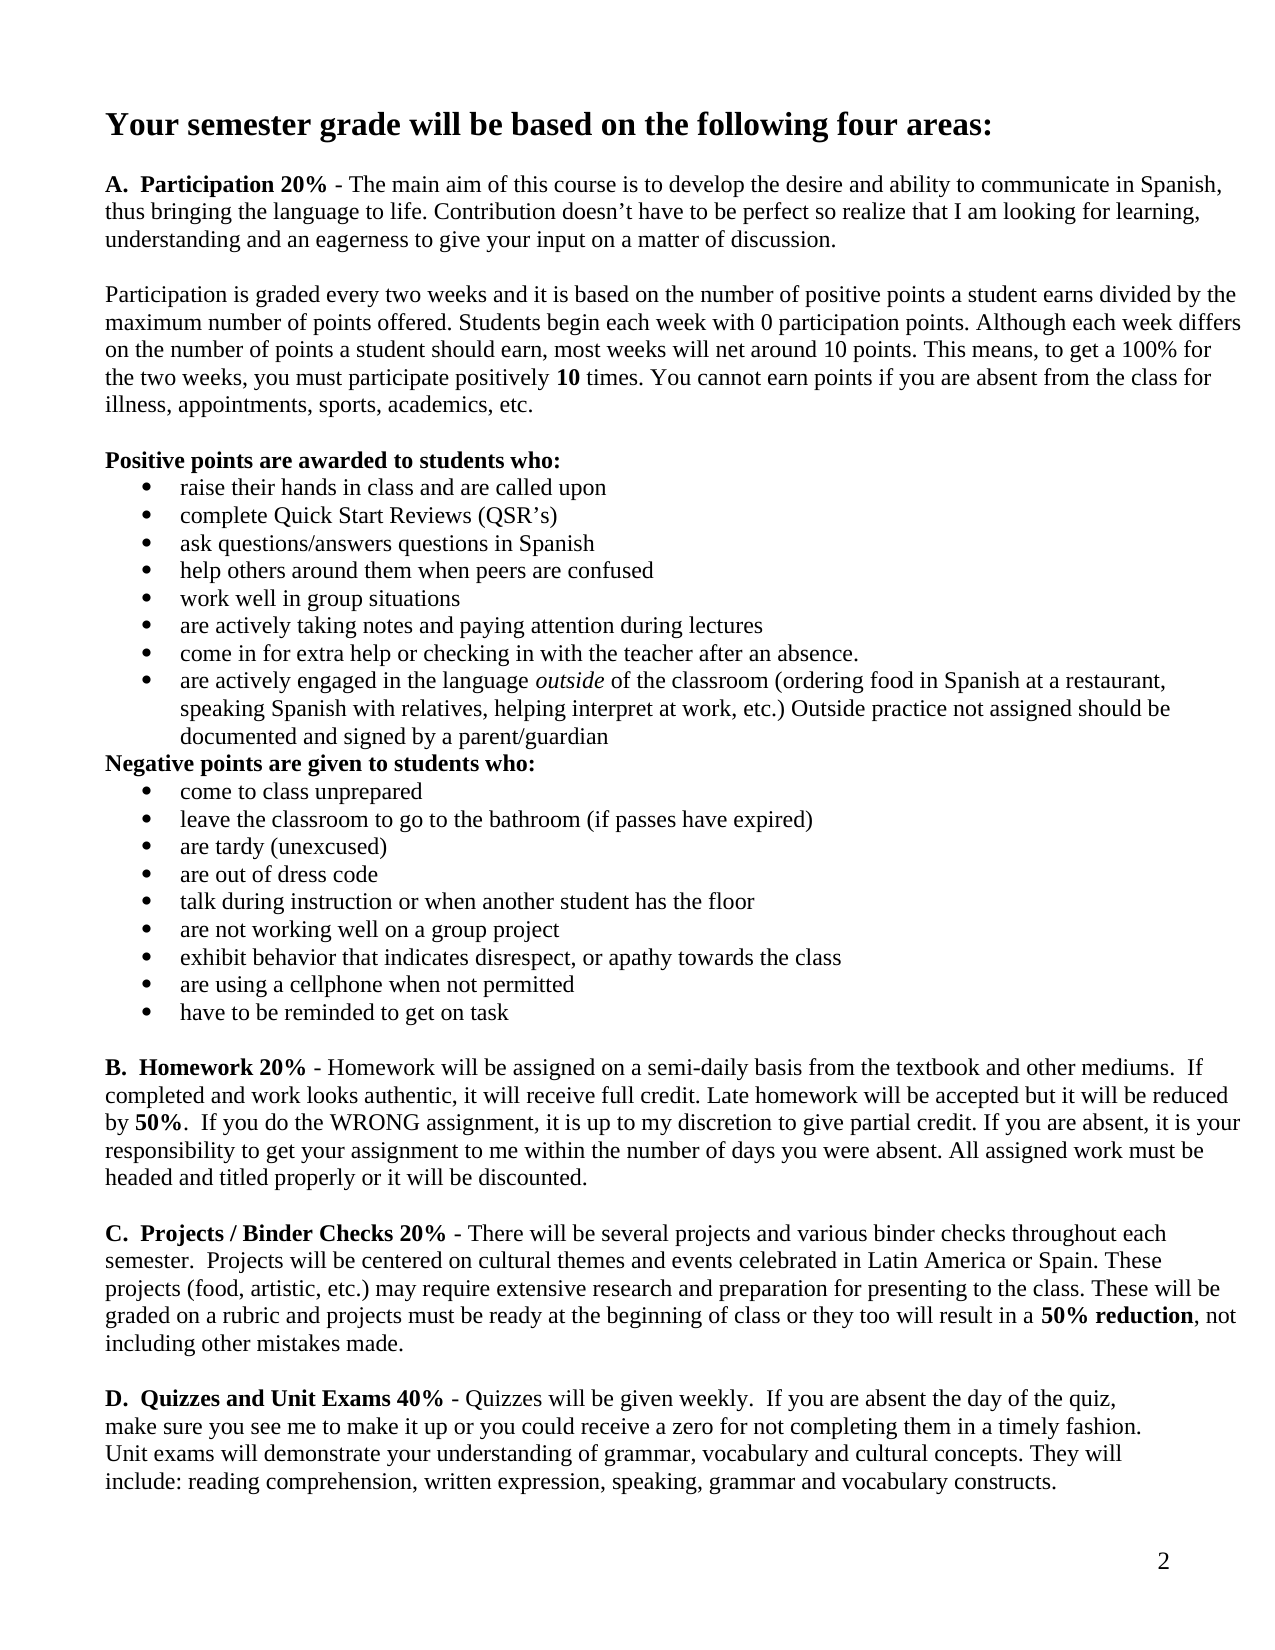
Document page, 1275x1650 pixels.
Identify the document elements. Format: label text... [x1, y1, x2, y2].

text C. Projects / Binder Checks 20% - There will be several projects and various binder checks throughout each semester. Projects will be centered on cultural themes and events celebrated in Latin America or Spain. These projects (food, artistic, etc.) may require extensive research and preparation for presenting to the class. These will be graded on a rubric and projects must be ready at the beginning of class or they too will result in a 50% reduction, not including other mistakes made. [105, 1219, 1245, 1357]
list are not working well on a group project [142, 915, 1245, 943]
list are tardy (unexcused) [142, 832, 1245, 860]
list complete Quick Start Reviews (QSR’s) [142, 501, 1245, 528]
list are actively engaged in the language outside of the classroom (ordering food in Spanish at a restaurant, speaking Spanish with relatives, helping interpret at work, etc.) Outside practice not assigned should be documented and signed by a parent/guardian [142, 667, 1245, 749]
list talk during instruction or when another student has the floor [142, 887, 1245, 915]
list ask questions/answers questions in Spanish [142, 528, 1245, 556]
list are using a cellphone when not permitted [142, 970, 1245, 998]
list raise their hands in class and are called upon [142, 473, 1245, 501]
list exhibit behavior that indicates disrespect, or apathy towards the class [142, 943, 1245, 970]
list have to be reminded to get on task [142, 998, 1245, 1025]
text Your semester grade will be based on the following four areas: [105, 104, 1170, 142]
list are out of dress code [142, 860, 1245, 887]
text Participation is graded every two weeks and it is based on the number of positive points a student earns divided by the maximum number of points offered. Students begin each week with 0 participation points. Although each week differs on the number of points a student should earn, most weeks will net around 10 points. This means, to get a 100% for the two weeks, you must participate positively 10 times. You cannot earn points if you are absent from the class for illness, appointments, sports, academics, etc. [105, 280, 1245, 418]
text Negative points are given to students who: [105, 749, 1245, 777]
list help others around them when peers are confused [142, 556, 1245, 584]
list are actively taking notes and paying attention during lectures [142, 611, 1245, 639]
text B. Homework 20% - Homework will be assigned on a semi-daily basis from the textbook and other mediums. If completed and work looks authentic, it will receive full credit. Late homework will be accepted but it will be reduced by 50%. If you do the WRONG assignment, it is up to my discretion to give partial credit. If you are absent, it is your responsibility to get your assignment to me within the number of days you were absent. All assigned work must be headed and titled properly or it will be discounted. [105, 1053, 1245, 1191]
list leave the classroom to go to the bathroom (if passes have expired) [142, 804, 1245, 832]
list come in for extra help or checking in with the teacher after an absence. [142, 639, 1245, 667]
list work well in group situations [142, 584, 1245, 611]
text Positive points are awarded to students who: [105, 446, 1245, 473]
text A. Participation 20% - The main aim of this course is to develop the desire and ability to communicate in Spanish, thus bringing the language to life. Contribution doesn’t have to be perfect so realize that I am looking for learning, understanding and an eagerness to give your input on a matter of discussion. [105, 170, 1245, 252]
list come to class unprepared [142, 777, 1245, 804]
text D. Quizzes and Unit Exams 40% - Quizzes will be given weekly. If you are absent the day of the quiz, make sure you see me to make it up or you could receive a zero for not completing them in a timely fashion. Unit exams will demonstrate your understanding of grammar, vocabulary and cultural concepts. They will include: reading comprehension, written expression, speaking, grammar and vocabulary constructs. [105, 1384, 1170, 1495]
